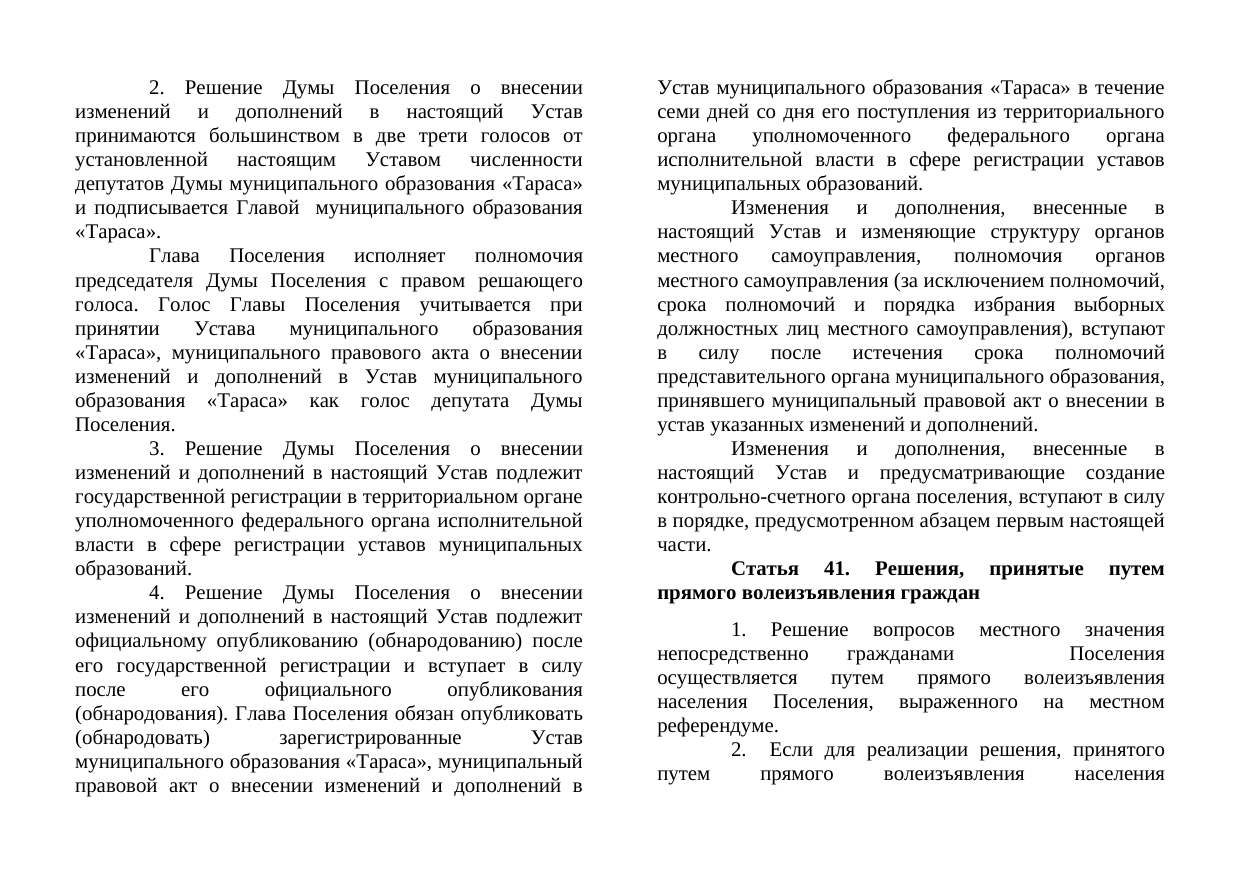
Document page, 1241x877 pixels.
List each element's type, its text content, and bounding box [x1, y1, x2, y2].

text Изменения и дополнения, внесенные в настоящий Устав и изменяющие структуру органов местного самоуправления, полномочия органов местного самоуправления (за исключением полномочий, срока полномочий и порядка избрания выборных должностных лиц местного самоуправления), вступают в силу после истечения срока полномочий представительного органа муниципального образования, принявшего муниципальный правовой акт о внесении в устав указанных изменений и дополнений. [657, 195, 1165, 436]
text Изменения и дополнения, внесенные в настоящий Устав и предусматривающие создание контрольно-счетного органа поселения, вступают в силу в порядке, предусмотренном абзацем первым настоящей части. [657, 436, 1165, 556]
text 2. Решение Думы Поселения о внесении изменений и дополнений в настоящий Устав принимаются большинством в две трети голосов от установленной настоящим Уставом численности депутатов Думы муниципального образования «Тараса» и подписывается Главой муниципального образования «Тараса». [75, 75, 583, 243]
text 1. Решение вопросов местного значения непосредственно гражданами Поселения осуществляется путем прямого волеизъявления населения Поселения, выраженного на местном референдуме. [657, 617, 1165, 737]
text 3. Решение Думы Поселения о внесении изменений и дополнений в настоящий Устав подлежит государственной регистрации в территориальном органе уполномоченного федерального органа исполнительной власти в сфере регистрации уставов муниципальных образований. [75, 436, 583, 580]
text Глава Поселения исполняет полномочия председателя Думы Поселения с правом решающего голоса. Голос Главы Поселения учитывается при принятии Устава муниципального образования «Тараса», муниципального правового акта о внесении изменений и дополнений в Устав муниципального образования «Тараса» как голос депутата Думы Поселения. [75, 243, 583, 436]
text Статья 41. Решения, принятые путем прямого волеизъявления граждан [657, 556, 1165, 604]
text 4. Решение Думы Поселения о внесении изменений и дополнений в настоящий Устав подлежит официальному опубликованию (обнародованию) после его государственной регистрации и вступает в силу после его официального опубликования (обнародования). Глава Поселения обязан опубликовать (обнародовать) зарегистрированные Устав муниципального образования «Тараса», муниципальный правовой акт о внесении изменений и дополнений в Устав муниципального образования «Тараса» в течение семи дней со дня его поступления из территориального органа уполномоченного федерального органа исполнительной власти в сфере регистрации уставов муниципальных образований. [657, 75, 1165, 195]
text 4. Решение Думы Поселения о внесении изменений и дополнений в настоящий Устав подлежит официальному опубликованию (обнародованию) после его государственной регистрации и вступает в силу после его официального опубликования (обнародования). Глава Поселения обязан опубликовать (обнародовать) зарегистрированные Устав муниципального образования «Тараса», муниципальный правовой акт о внесении изменений и дополнений в Устав муниципального образования «Тараса» в течение семи дней со дня его поступления из территориального органа уполномоченного федерального органа исполнительной власти в сфере регистрации уставов муниципальных образований. [75, 580, 583, 797]
